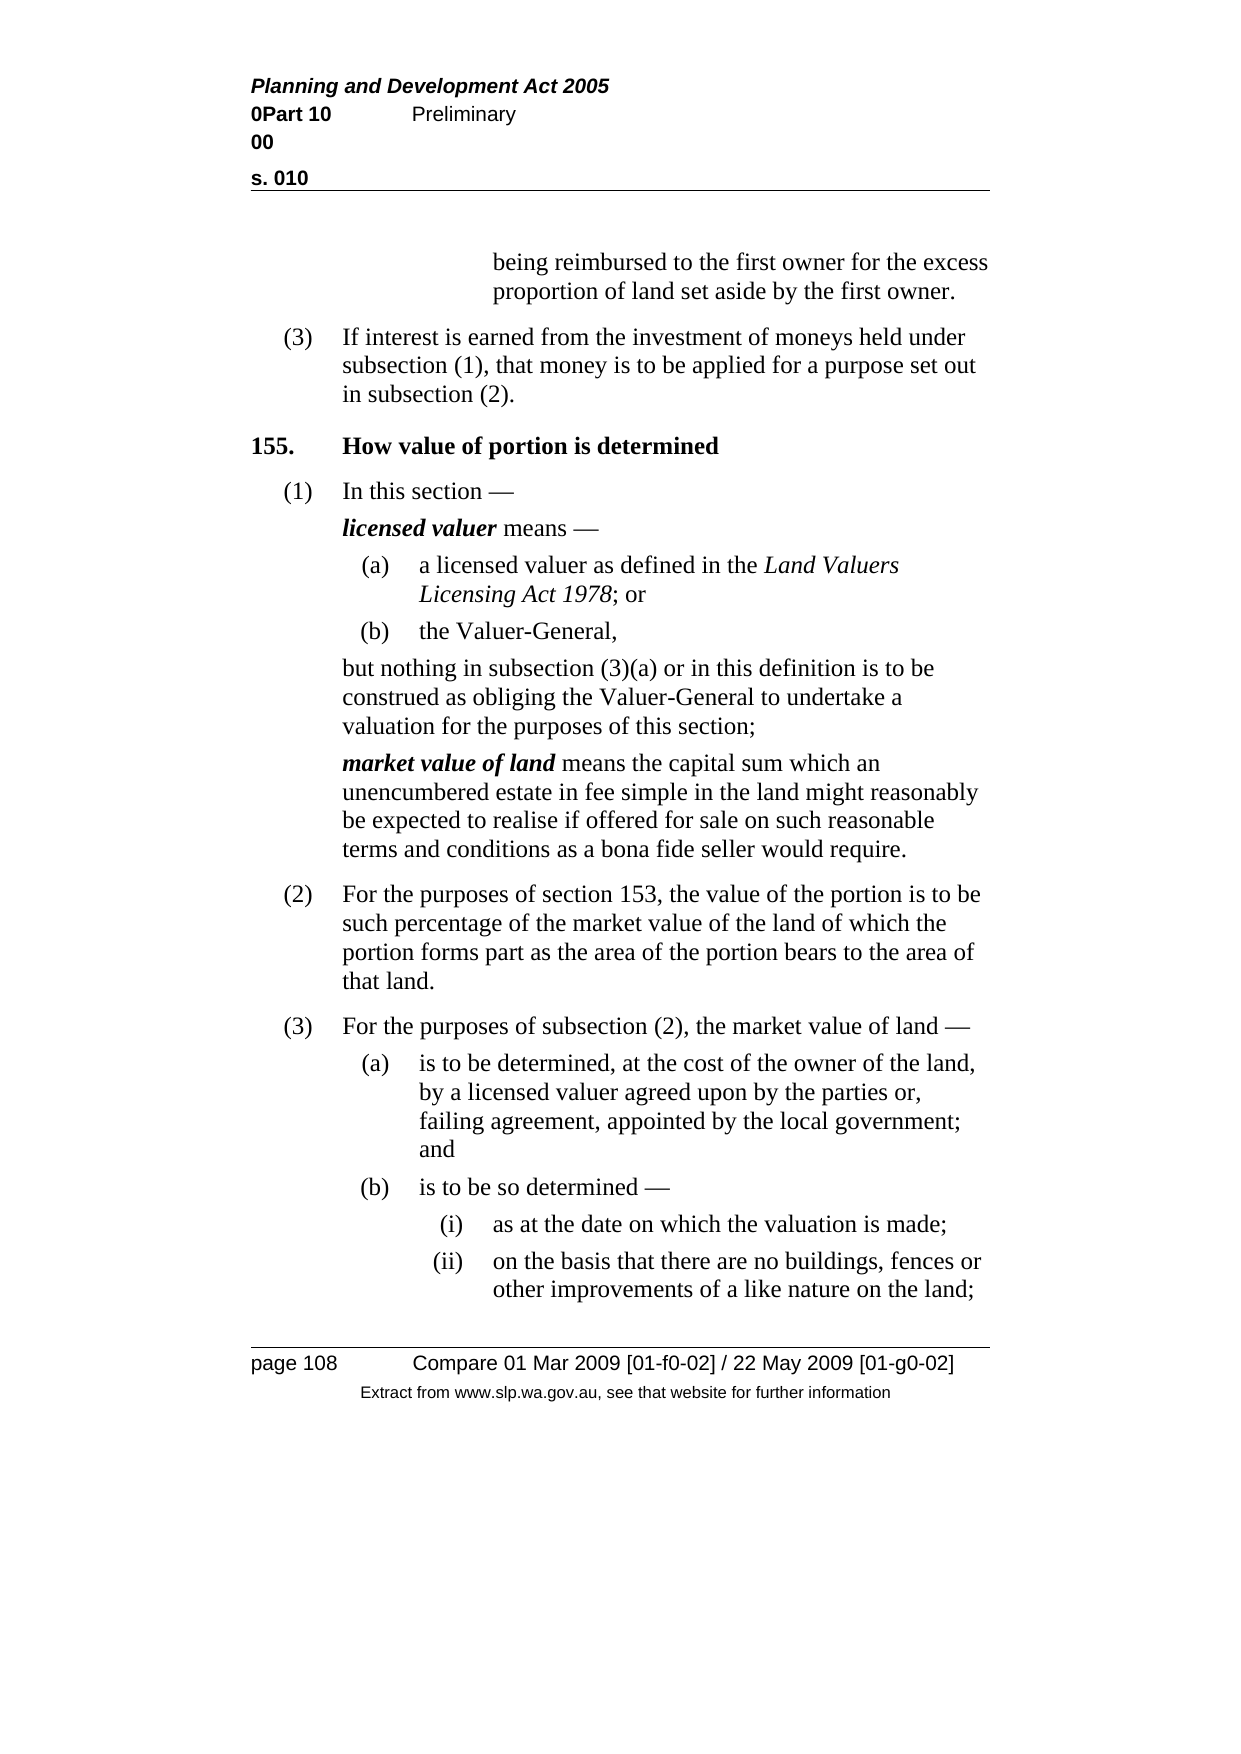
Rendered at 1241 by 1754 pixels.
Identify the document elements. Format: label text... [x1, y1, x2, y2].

text (3) For the purposes of subsection (2), the market value of land — [251, 1011, 990, 1040]
text (ii) on the basis that there are no buildings, fences or other improvements of a like nature on the land; [251, 1246, 990, 1303]
text market value of land means the capital sum which an unencumbered estate in fee simple in the land might reasonably be expected to realise if offered for sale on such reasonable terms and conditions as a bona fide seller would require. [251, 748, 990, 863]
text (a) is to be determined, at the cost of the owner of the land, by a licensed valuer agreed upon by the parties or, failing agreement, appointed by the local government; and [251, 1048, 990, 1163]
text (i) as at the date on which the valuation is made; [251, 1209, 990, 1237]
text (b) is to be so determined — [251, 1172, 990, 1200]
subtitle 155. How value of portion is determined [251, 431, 990, 459]
text (a) a licensed valuer as defined in the Land Valuers Licensing Act 1978; or [251, 550, 990, 608]
text licensed valuer means — [251, 513, 990, 542]
text (2) For the purposes of section 153, the value of the portion is to be such percentage of the market value of the land of which the portion forms part as the area of the portion bears to the area of that land. [251, 879, 990, 994]
text (3) If interest is earned from the investment of moneys held under subsection (1), that money is to be applied for a purpose set out in subsection (2). [251, 322, 990, 408]
text (b) the Valuer-General, [251, 616, 990, 645]
text (1) In this section — [251, 476, 990, 505]
text but nothing in subsection (3)(a) or in this definition is to be construed as obliging the Valuer-General to undertake a valuation for the purposes of this section; [251, 653, 990, 739]
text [251, 247, 990, 305]
